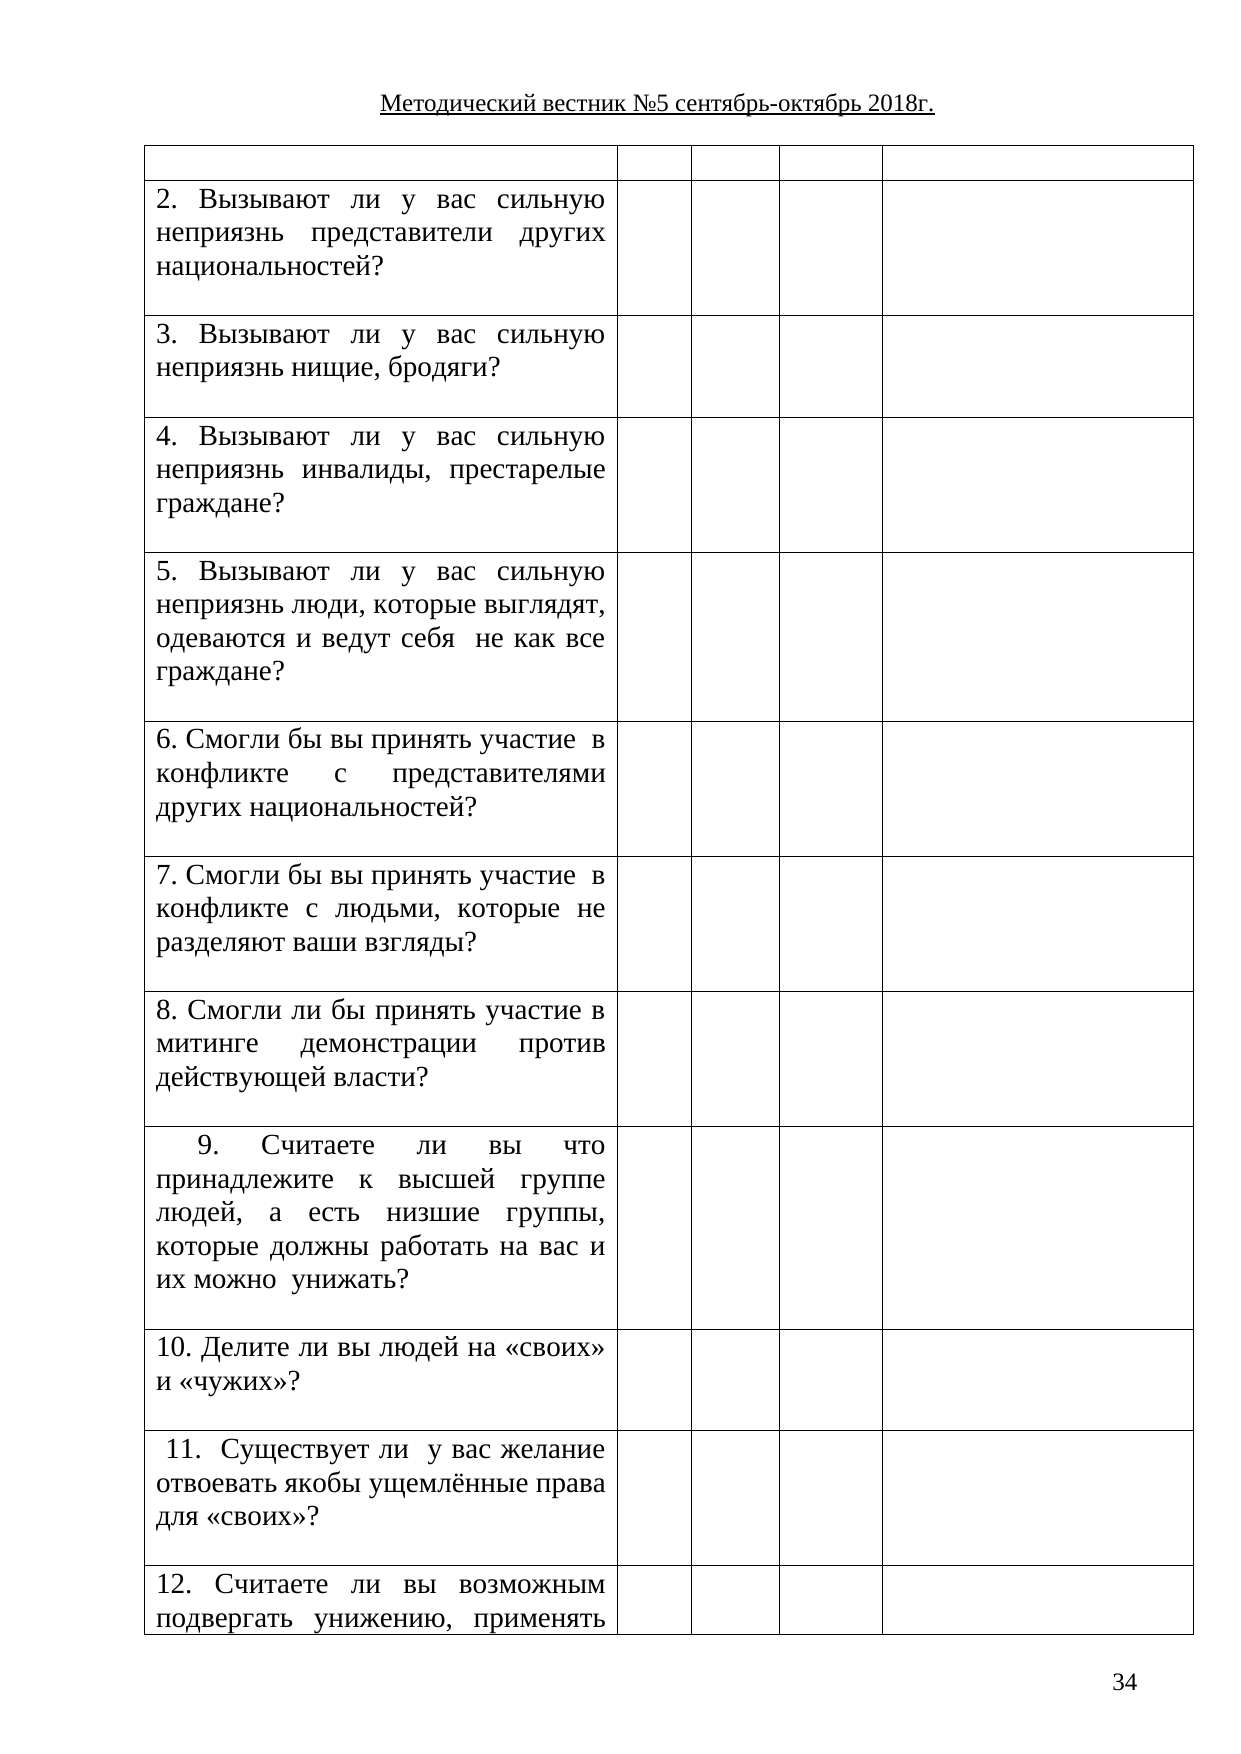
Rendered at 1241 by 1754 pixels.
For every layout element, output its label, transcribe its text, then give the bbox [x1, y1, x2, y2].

table_cell [618, 418, 691, 552]
table_cell [780, 992, 882, 1126]
table_cell [618, 1330, 691, 1430]
table_cell [692, 418, 779, 552]
table_cell [883, 722, 1193, 856]
table_cell [618, 1127, 691, 1328]
table_cell [780, 1127, 882, 1328]
table_cell [780, 1431, 882, 1565]
table_cell [780, 316, 882, 417]
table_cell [145, 146, 617, 180]
table_cell [883, 1127, 1193, 1328]
table_cell [692, 316, 779, 417]
table_cell [692, 1330, 779, 1430]
table_cell 9. Считаете ли вы что принадлежите к высшей группе людей, а есть низшие группы, которые должны работать на вас и их можно унижать? [145, 1127, 617, 1328]
table_cell [692, 146, 779, 180]
table_cell 4. Вызывают ли у вас сильную неприязнь инвалиды, престарелые граждане? [145, 418, 617, 552]
table_cell [780, 1566, 882, 1633]
table_cell 5. Вызывают ли у вас сильную неприязнь люди, которые выглядят, одеваются и ведут себя не как все граждане? [145, 553, 617, 721]
table_cell [692, 992, 779, 1126]
table_cell [780, 181, 882, 315]
table_cell [780, 1330, 882, 1430]
table_cell [780, 146, 882, 180]
table_cell [780, 418, 882, 552]
table_cell [883, 992, 1193, 1126]
table_cell [618, 1566, 691, 1633]
table_cell [618, 146, 691, 180]
table_cell [618, 316, 691, 417]
table_cell [618, 553, 691, 721]
table_cell [780, 722, 882, 856]
table_cell [692, 1431, 779, 1565]
table_cell [780, 553, 882, 721]
table_cell [883, 1330, 1193, 1430]
table_cell [692, 1127, 779, 1328]
table_cell 11. Существует ли у вас желание отвоевать якобы ущемлённые права для «своих»? [145, 1431, 617, 1565]
table_cell [618, 181, 691, 315]
table_cell [692, 722, 779, 856]
table_cell [883, 146, 1193, 180]
table_cell [780, 857, 882, 991]
table_cell [618, 992, 691, 1126]
table_cell 8. Смогли ли бы принять участие в митинге демонстрации против действующей власти? [145, 992, 617, 1126]
table_cell [883, 553, 1193, 721]
table_cell 2. Вызывают ли у вас сильную неприязнь представители других национальностей? [145, 181, 617, 315]
table_cell [618, 722, 691, 856]
table_cell [883, 181, 1193, 315]
table_cell [883, 1431, 1193, 1565]
table_cell 7. Смогли бы вы принять участие в конфликте с людьми, которые не разделяют ваши взгляды? [145, 857, 617, 991]
table_cell 10. Делите ли вы людей на «своих» и «чужих»? [145, 1330, 617, 1430]
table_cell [145, 1566, 617, 1633]
table_cell [692, 553, 779, 721]
table_cell [692, 857, 779, 991]
table_cell [692, 1566, 779, 1633]
table_cell [883, 316, 1193, 417]
table_cell 3. Вызывают ли у вас сильную неприязнь нищие, бродяги? [145, 316, 617, 417]
table_cell [883, 418, 1193, 552]
table_cell 6. Смогли бы вы принять участие в конфликте с представителями других национальностей? [145, 722, 617, 856]
table_cell [883, 857, 1193, 991]
table_cell [618, 1431, 691, 1565]
table_cell [883, 1566, 1193, 1633]
table_cell [692, 181, 779, 315]
table_cell [618, 857, 691, 991]
